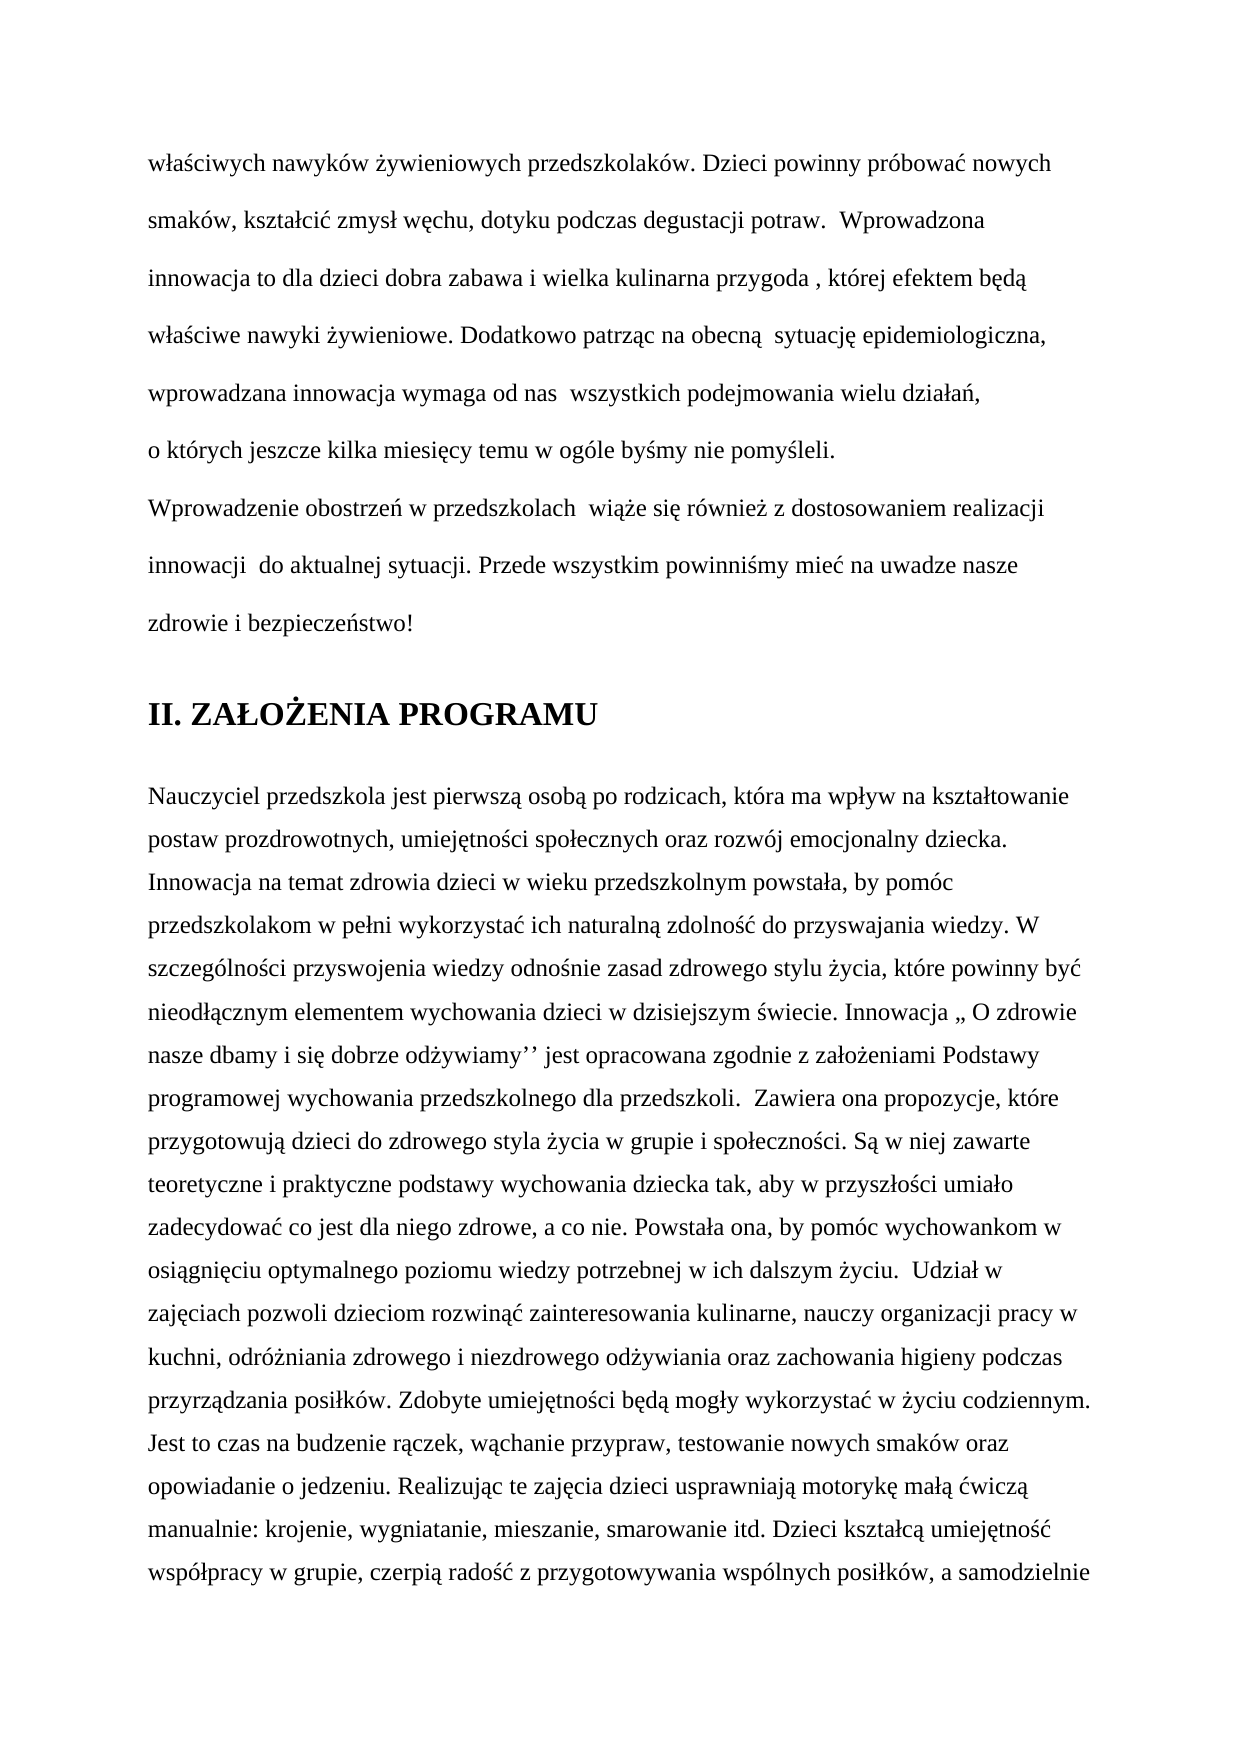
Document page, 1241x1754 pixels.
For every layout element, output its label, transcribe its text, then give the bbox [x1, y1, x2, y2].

text II. ZAŁOŻENIA PROGRAMU [148, 694, 1093, 733]
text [148, 148, 1093, 636]
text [148, 781, 1093, 1586]
